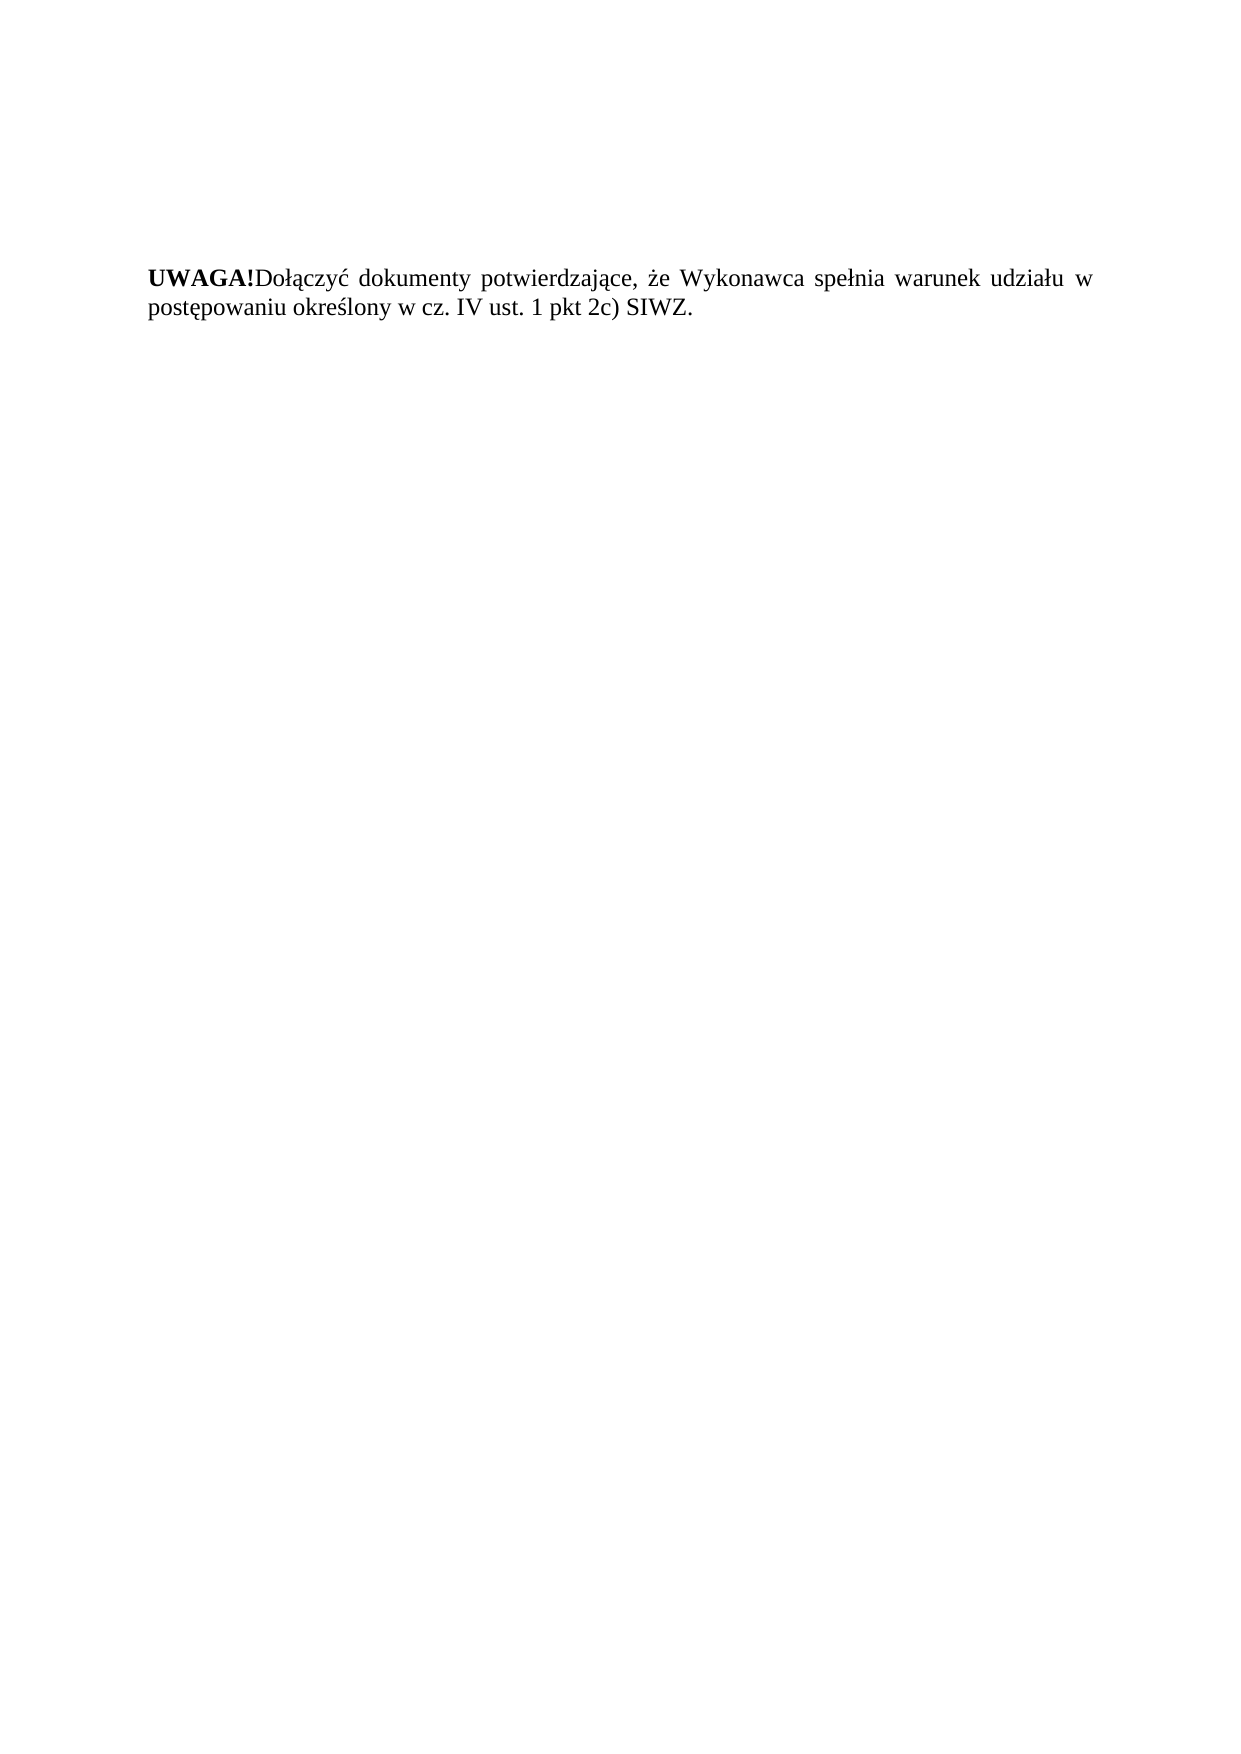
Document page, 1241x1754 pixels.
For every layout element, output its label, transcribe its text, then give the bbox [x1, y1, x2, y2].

text UWAGA!Dołączyć dokumenty potwierdzające, że Wykonawca spełnia warunek udziału w postępowaniu określony w cz. IV ust. 1 pkt 2c) SIWZ. [148, 263, 1093, 321]
